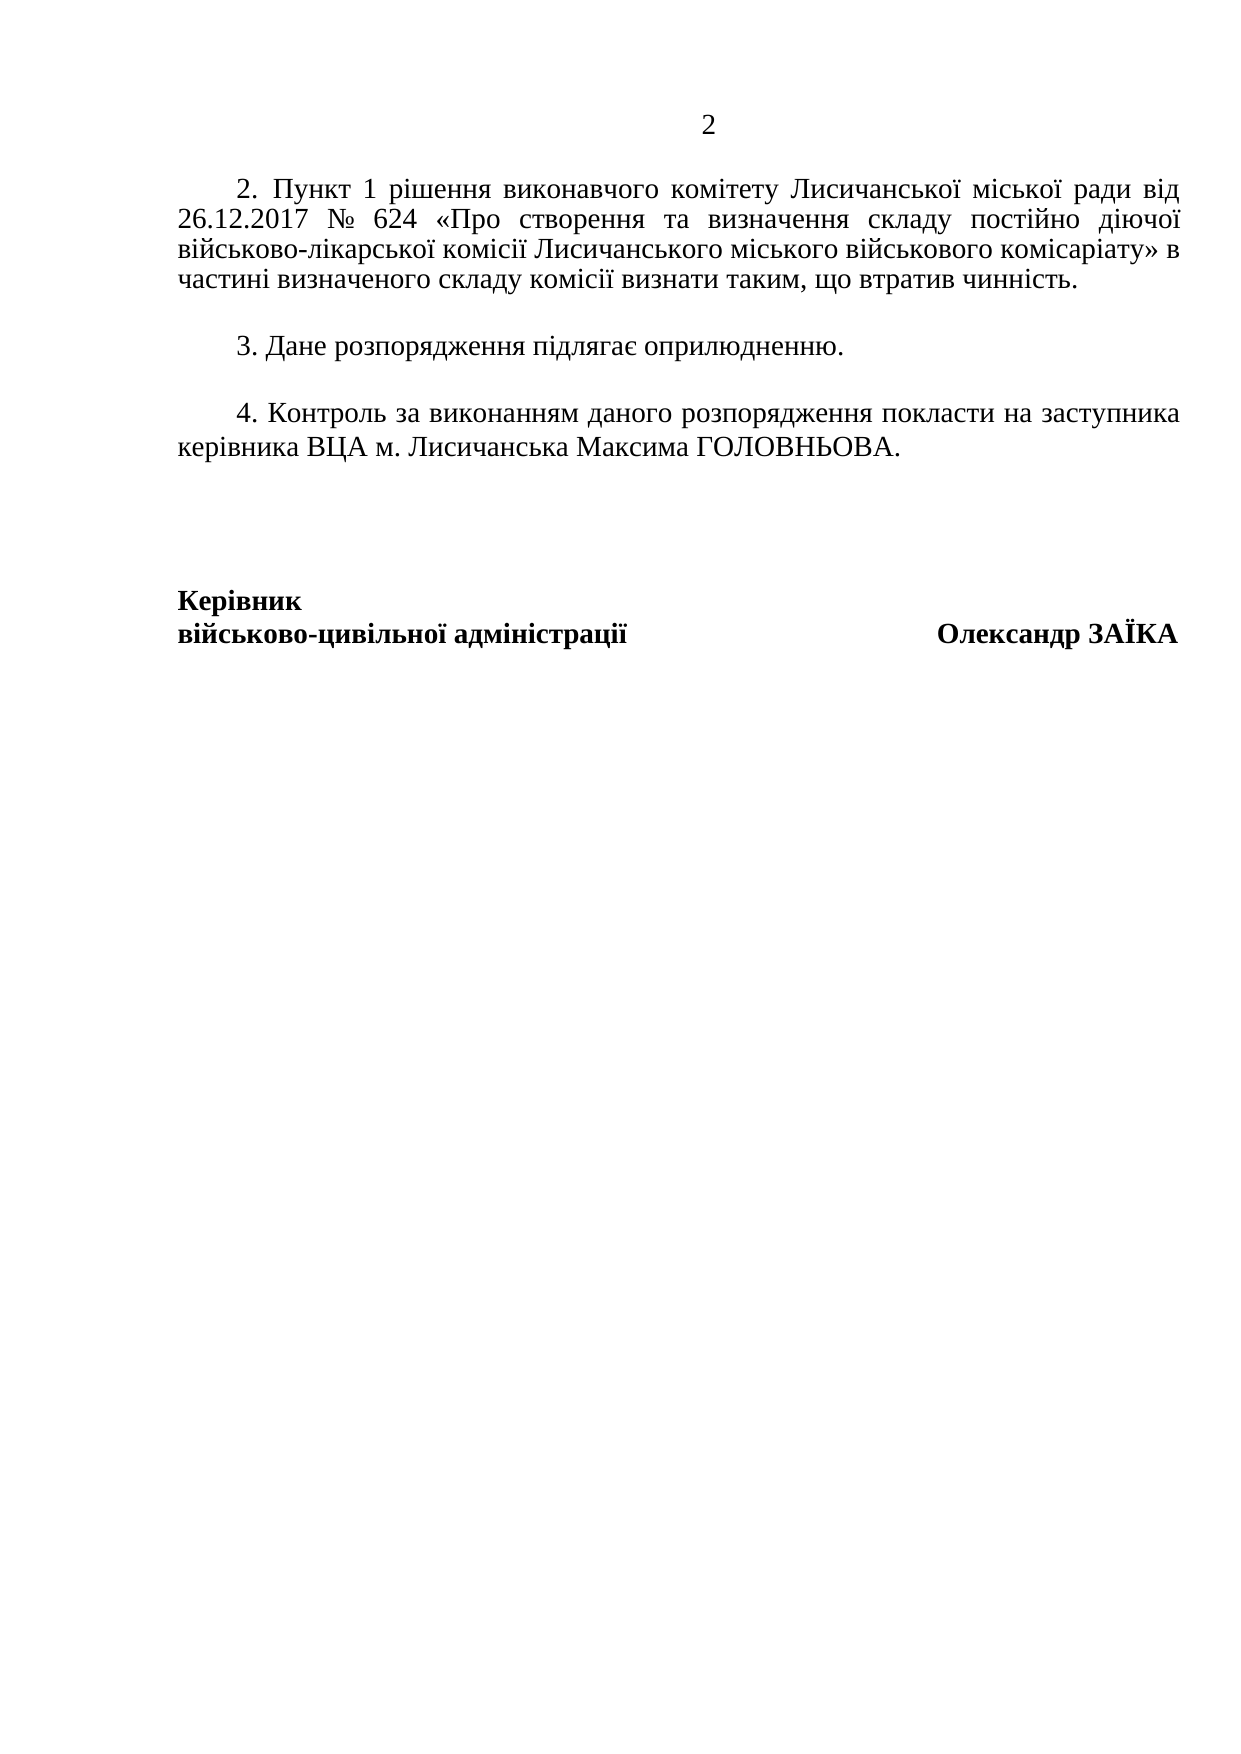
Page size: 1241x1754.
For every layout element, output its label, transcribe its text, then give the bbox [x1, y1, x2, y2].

text Керівник [177, 583, 1181, 617]
text 2 [177, 107, 1181, 141]
list Пункт 1 рішення виконавчого комітету Лисичанської міської ради від 26.12.2017 № 624 «Про створення та визначення складу постійно діючої військово-лікарської комісії Лисичанського міського військового комісаріату» в частині визначеного складу комісії визнати таким, що втратив чинність. [177, 174, 1181, 295]
text 4. Контроль за виконанням даного розпорядження покласти на заступника керівника ВЦА м. Лисичанська Максима ГОЛОВНЬОВА. [177, 396, 1181, 463]
text 3. Дане розпорядження підлягає оприлюдненню. [177, 328, 1181, 362]
text військово-цивільної адміністрації Олександр ЗАЇКА [177, 617, 1181, 650]
